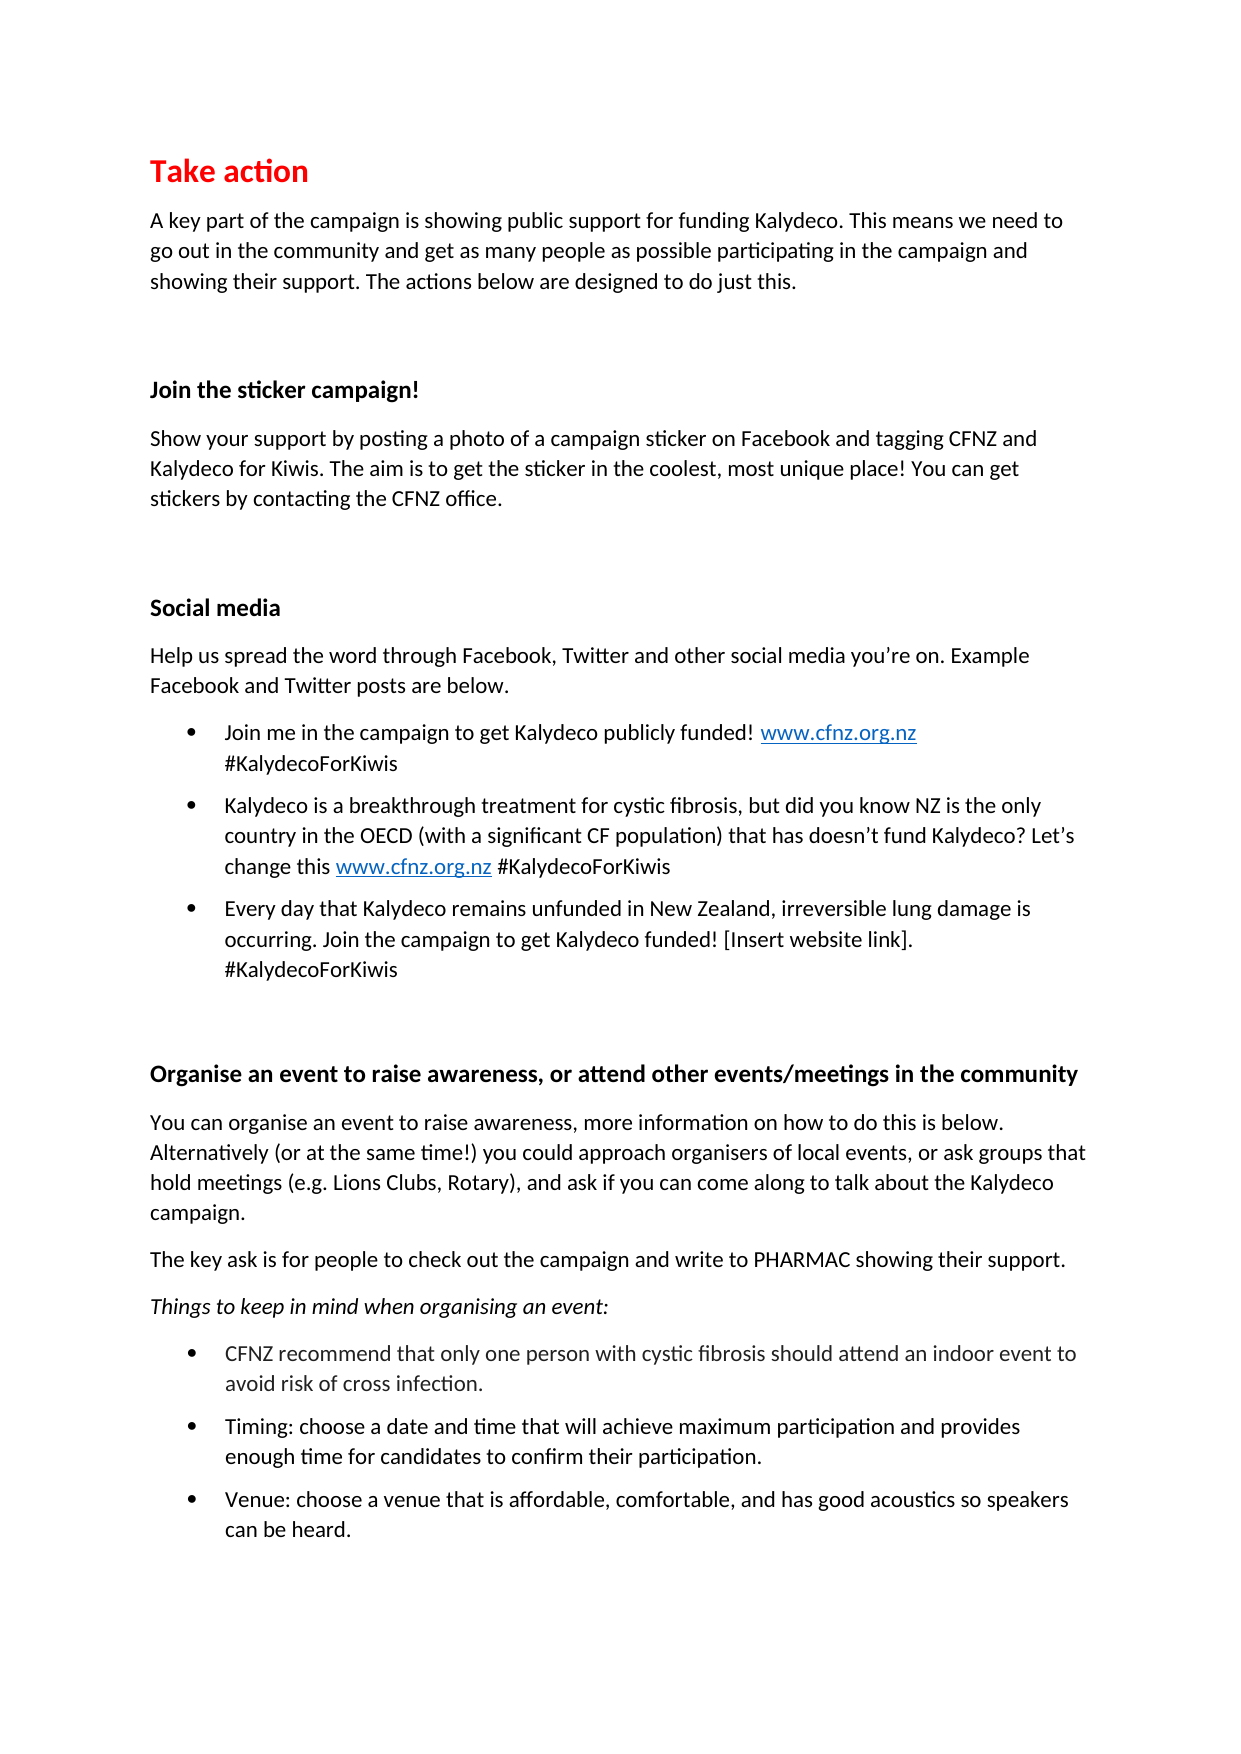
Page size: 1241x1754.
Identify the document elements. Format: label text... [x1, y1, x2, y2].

text Show your support by posting a photo of a campaign sticker on Facebook and tagging CFNZ and Kalydeco for Kiwis. The aim is to get the sticker in the coolest, most unique place! You can get stickers by contacting the CFNZ office. [150, 424, 1093, 512]
text Organise an event to raise awareness, or attend other events/meetings in the community [150, 998, 1093, 1089]
text Social media [150, 531, 1093, 622]
list Every day that Kalydeco remains unfunded in New Zealand, irreversible lung damage is occurring. Join the campaign to get Kalydeco funded! [Insert website link]. #KalydecoForKiwis [187, 894, 1093, 983]
list Join me in the campaign to get Kalydeco publicly funded! www.cfnz.org.nz #KalydecoForKiwis [187, 718, 1093, 777]
list CFNZ recommend that only one person with cystic fibrosis should attend an indoor event to avoid risk of cross infection. [188, 1339, 1093, 1397]
list Venue: choose a venue that is affordable, comfortable, and has good acoustics so speakers can be heard. [188, 1485, 1093, 1543]
text Join the sticker campaign! [150, 314, 1093, 405]
text Help us spread the word through Facebook, Twitter and other social media you’re on. Example Facebook and Twitter posts are below. [150, 641, 1093, 700]
text The key ask is for people to check out the campaign and write to PHARMAC showing their support. [150, 1245, 1093, 1273]
text A key part of the campaign is showing public support for funding Kalydeco. This means we need to go out in the community and get as many people as possible participating in the campaign and showing their support. The actions below are designed to do just this. [150, 206, 1093, 295]
text Take action [150, 150, 1093, 191]
list Kalydeco is a breakthrough treatment for cystic fibrosis, but did you know NZ is the only country in the OECD (with a significant CF population) that has doesn’t fund Kalydeco? Let’s change this www.cfnz.org.nz #KalydecoForKiwis [187, 791, 1093, 880]
text You can organise an event to raise awareness, more information on how to do this is below. Alternatively (or at the same time!) you could approach organisers of local events, or ask groups that hold meetings (e.g. Lions Clubs, Rotary), and ask if you can come along to talk about the Kalydeco campaign. [150, 1108, 1093, 1227]
list Timing: choose a date and time that will achieve maximum participation and provides enough time for candidates to confirm their participation. [188, 1412, 1093, 1470]
text Things to keep in mind when organising an event: [150, 1292, 1093, 1320]
